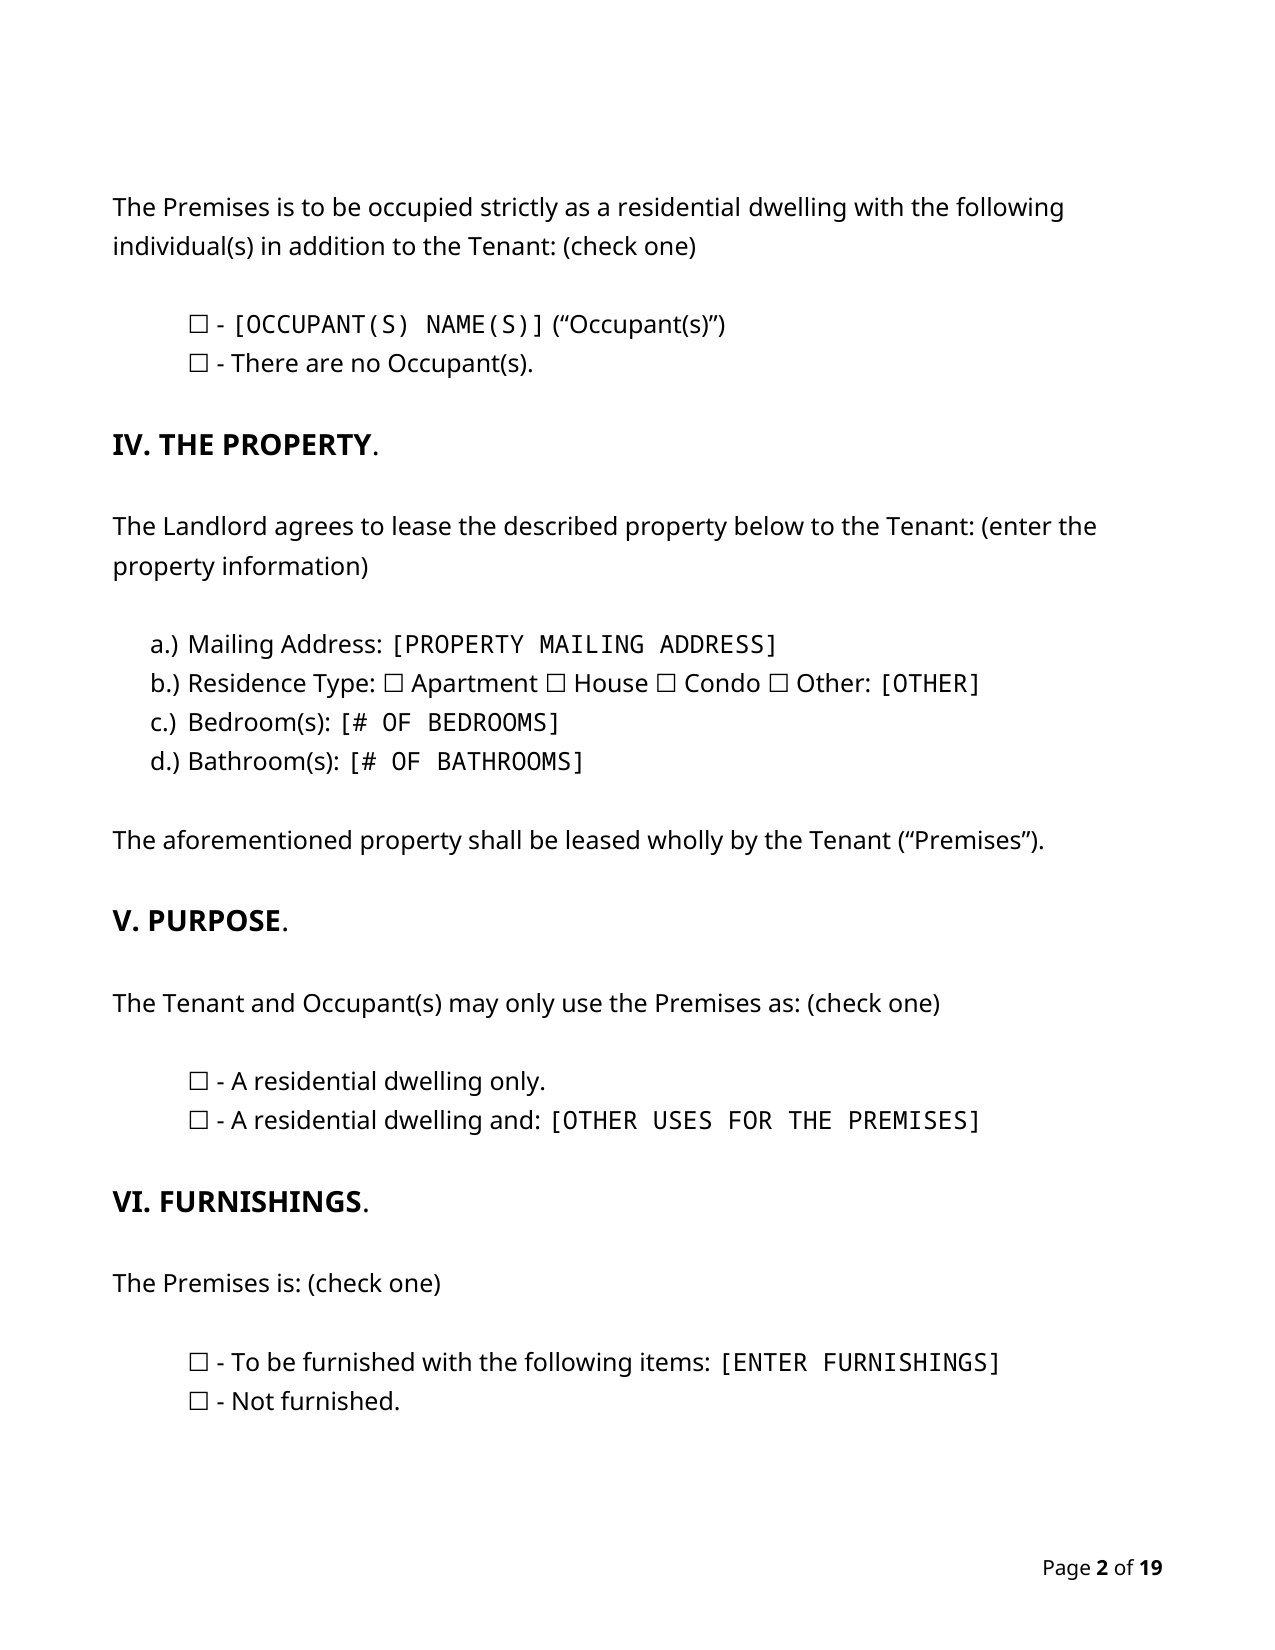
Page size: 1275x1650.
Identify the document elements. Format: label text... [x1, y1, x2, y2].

list Bedroom(s): [# OF BEDROOMS] [150, 705, 1162, 739]
list Mailing Address: [PROPERTY MAILING ADDRESS] [150, 626, 1162, 661]
text V. PURPOSE. [112, 901, 1162, 940]
text The Landlord agrees to lease the described property below to the Tenant: (enter the property information) [112, 509, 1162, 582]
text VI. FURNISHINGS. [112, 1181, 1162, 1221]
text - Not furnished. [187, 1383, 1162, 1418]
text - A residential dwelling only. [187, 1064, 1162, 1098]
text - A residential dwelling and: [OTHER USES FOR THE PREMISES] [187, 1103, 1162, 1137]
text The aforementioned property shall be leased wholly by the Tenant (“Premises”). [112, 822, 1162, 856]
text The Premises is: (check one) [112, 1266, 1162, 1300]
list Residence Type: Apartment House Condo Other: [OTHER] [150, 666, 1162, 700]
text IV. THE PROPERTY. [112, 424, 1162, 464]
list Bathroom(s): [# OF BATHROOMS] [150, 744, 1162, 778]
text - [OCCUPANT(S) NAME(S)] (“Occupant(s)”) [187, 307, 1162, 341]
text - There are no Occupant(s). [187, 346, 1162, 380]
text The Premises is to be occupied strictly as a residential dwelling with the following individual(s) in addition to the Tenant: (check one) [112, 189, 1162, 262]
text The Tenant and Occupant(s) may only use the Premises as: (check one) [112, 985, 1162, 1019]
text - To be furnished with the following items: [ENTER FURNISHINGS] [187, 1344, 1162, 1378]
